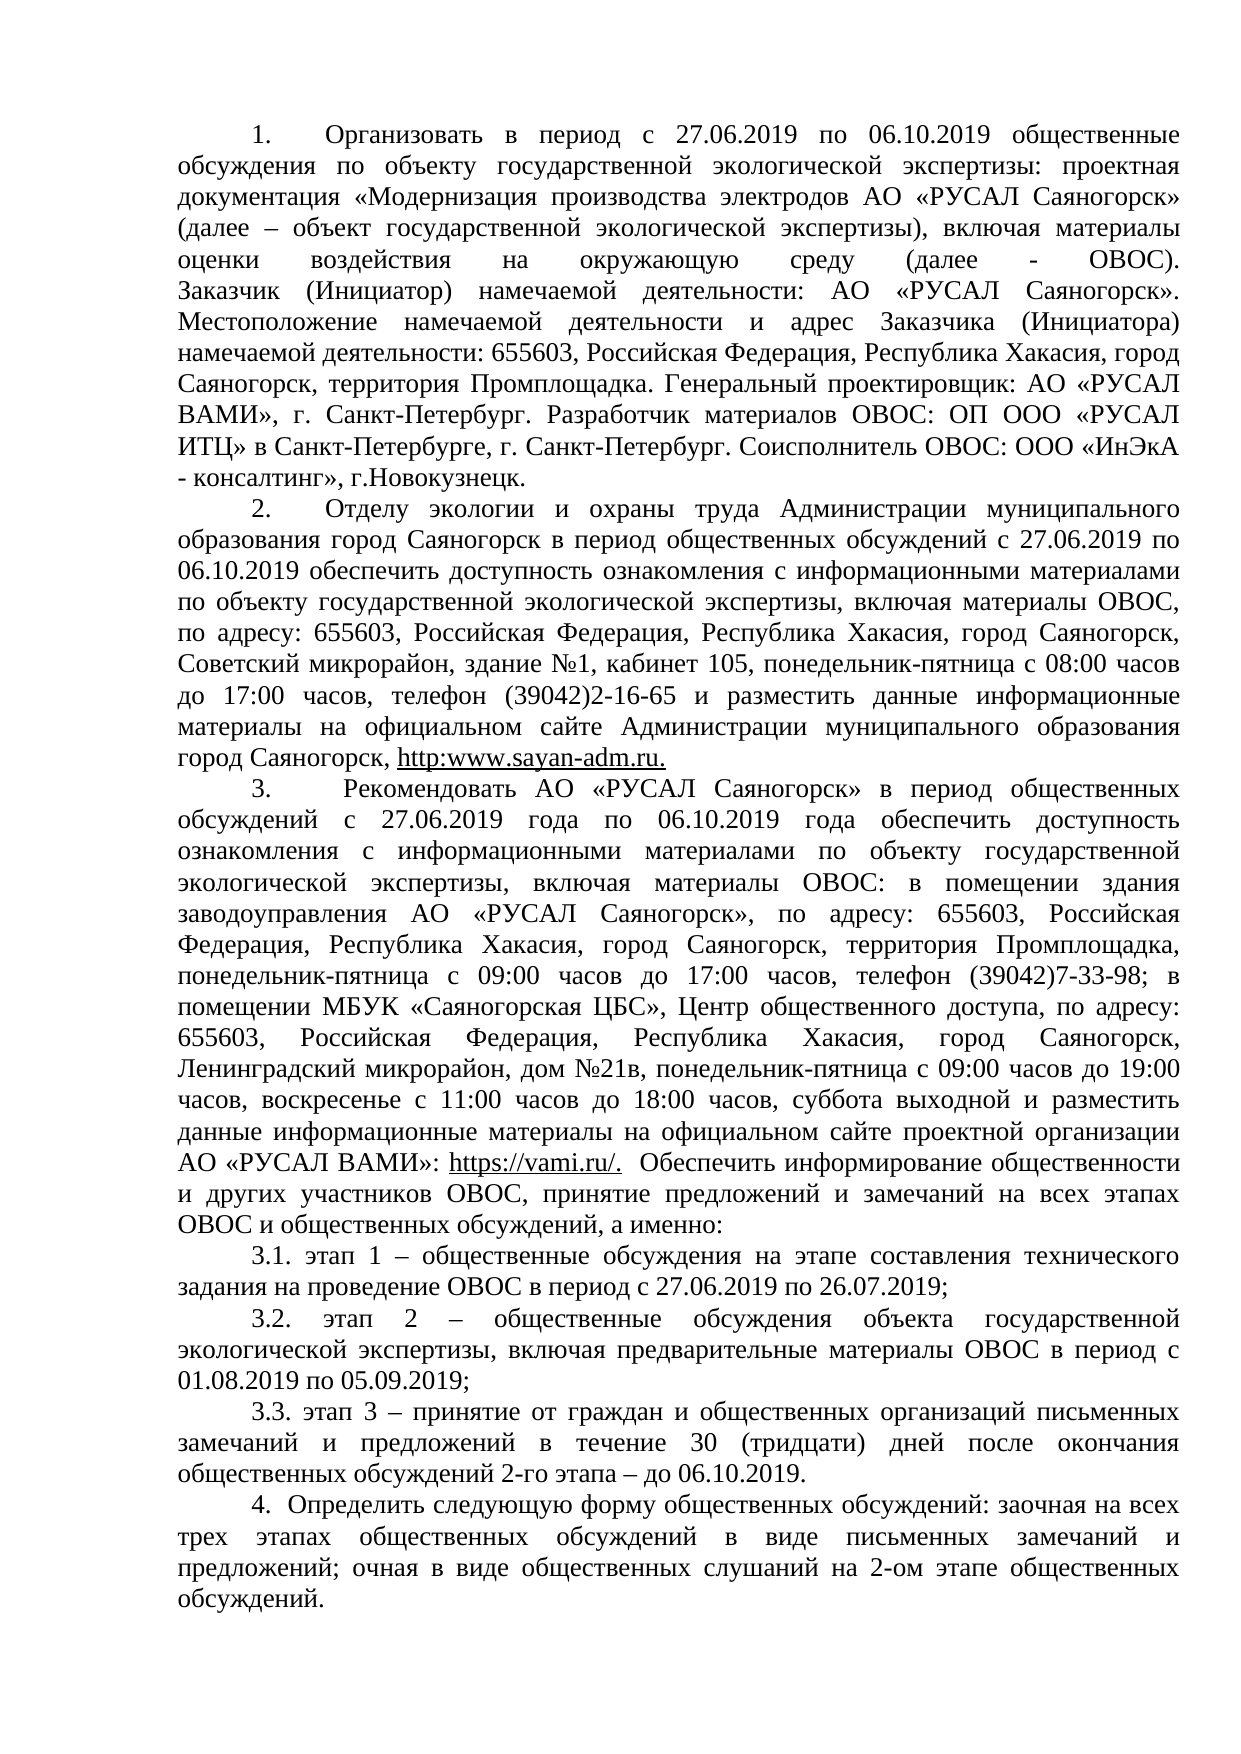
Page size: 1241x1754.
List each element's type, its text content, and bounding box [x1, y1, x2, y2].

subtitle 3.2. этап 2 – общественные обсуждения объекта государственной экологической экспертизы, включая предварительные материалы ОВОС в период с 01.08.2019 по 05.09.2019; [177, 1302, 1181, 1395]
subtitle Рекомендовать АО «РУСАЛ Саяногорск» в период общественных обсуждений с 27.06.2019 года по 06.10.2019 года обеспечить доступность ознакомления с информационными материалами по объекту государственной экологической экспертизы, включая материалы ОВОС: в помещении здания заводоуправления АО «РУСАЛ Саяногорск», по адресу: 655603, Российская Федерация, Республика Хакасия, город Саяногорск, территория Промплощадка, понедельник-пятница с 09:00 часов до 17:00 часов, телефон (39042)7-33-98; в помещении МБУК «Саяногорская ЦБС», Центр общественного доступа, по адресу: 655603, Российская Федерация, Республика Хакасия, город Саяногорск, Ленинградский микрорайон, дом №21в, понедельник-пятница с 09:00 часов до 19:00 часов, воскресенье с 11:00 часов до 18:00 часов, суббота выходной и разместить данные информационные материалы на официальном сайте проектной организации АО «РУСАЛ ВАМИ»: https://vami.ru/. Обеспечить информирование общественности и других участников ОВОС, принятие предложений и замечаний на всех этапах ОВОС и общественных обсуждений, а именно: [177, 772, 1181, 1239]
subtitle 3.3. этап 3 – принятие от граждан и общественных организаций письменных замечаний и предложений в течение 30 (тридцати) дней после окончания общественных обсуждений 2-го этапа – до 06.10.2019. [177, 1395, 1181, 1488]
subtitle 3.1. этап 1 – общественные обсуждения на этапе составления технического задания на проведение ОВОС в период с 27.06.2019 по 26.07.2019; [177, 1239, 1181, 1302]
subtitle Организовать в период с 27.06.2019 по 06.10.2019 общественные обсуждения по объекту государственной экологической экспертизы: проектная документация «Модернизация производства электродов АО «РУСАЛ Саяногорск» (далее – объект государственной экологической экспертизы), включая материалы оценки воздействия на окружающую среду (далее - ОВОС). Заказчик (Инициатор) намечаемой деятельности: АО «РУСАЛ Саяногорск». Местоположение намечаемой деятельности и адрес Заказчика (Инициатора) намечаемой деятельности: 655603, Российская Федерация, Республика Хакасия, город Саяногорск, территория Промплощадка. Генеральный проектировщик: АО «РУСАЛ ВАМИ», г. Санкт-Петербург. Разработчик материалов ОВОС: ОП ООО «РУСАЛ ИТЦ» в Санкт-Петербурге, г. Санкт-Петербург. Соисполнитель ОВОС: ООО «ИнЭкА - консалтинг», г.Новокузнецк. [177, 118, 1181, 492]
text 4. Определить следующую форму общественных обсуждений: заочная на всех трех этапах общественных обсуждений в виде письменных замечаний и предложений; очная в виде общественных слушаний на 2-ом этапе общественных обсуждений. [177, 1488, 1181, 1613]
subtitle Отделу экологии и охраны труда Администрации муниципального образования город Саяногорск в период общественных обсуждений с 27.06.2019 по 06.10.2019 обеспечить доступность ознакомления с информационными материалами по объекту государственной экологической экспертизы, включая материалы ОВОС, по адресу: 655603, Российская Федерация, Республика Хакасия, город Саяногорск, Советский микрорайон, здание №1, кабинет 105, понедельник-пятница с 08:00 часов до 17:00 часов, телефон (39042)2-16-65 и разместить данные информационные материалы на официальном сайте Администрации муниципального образования город Саяногорск, http:www.sayan-adm.ru. [177, 492, 1181, 772]
